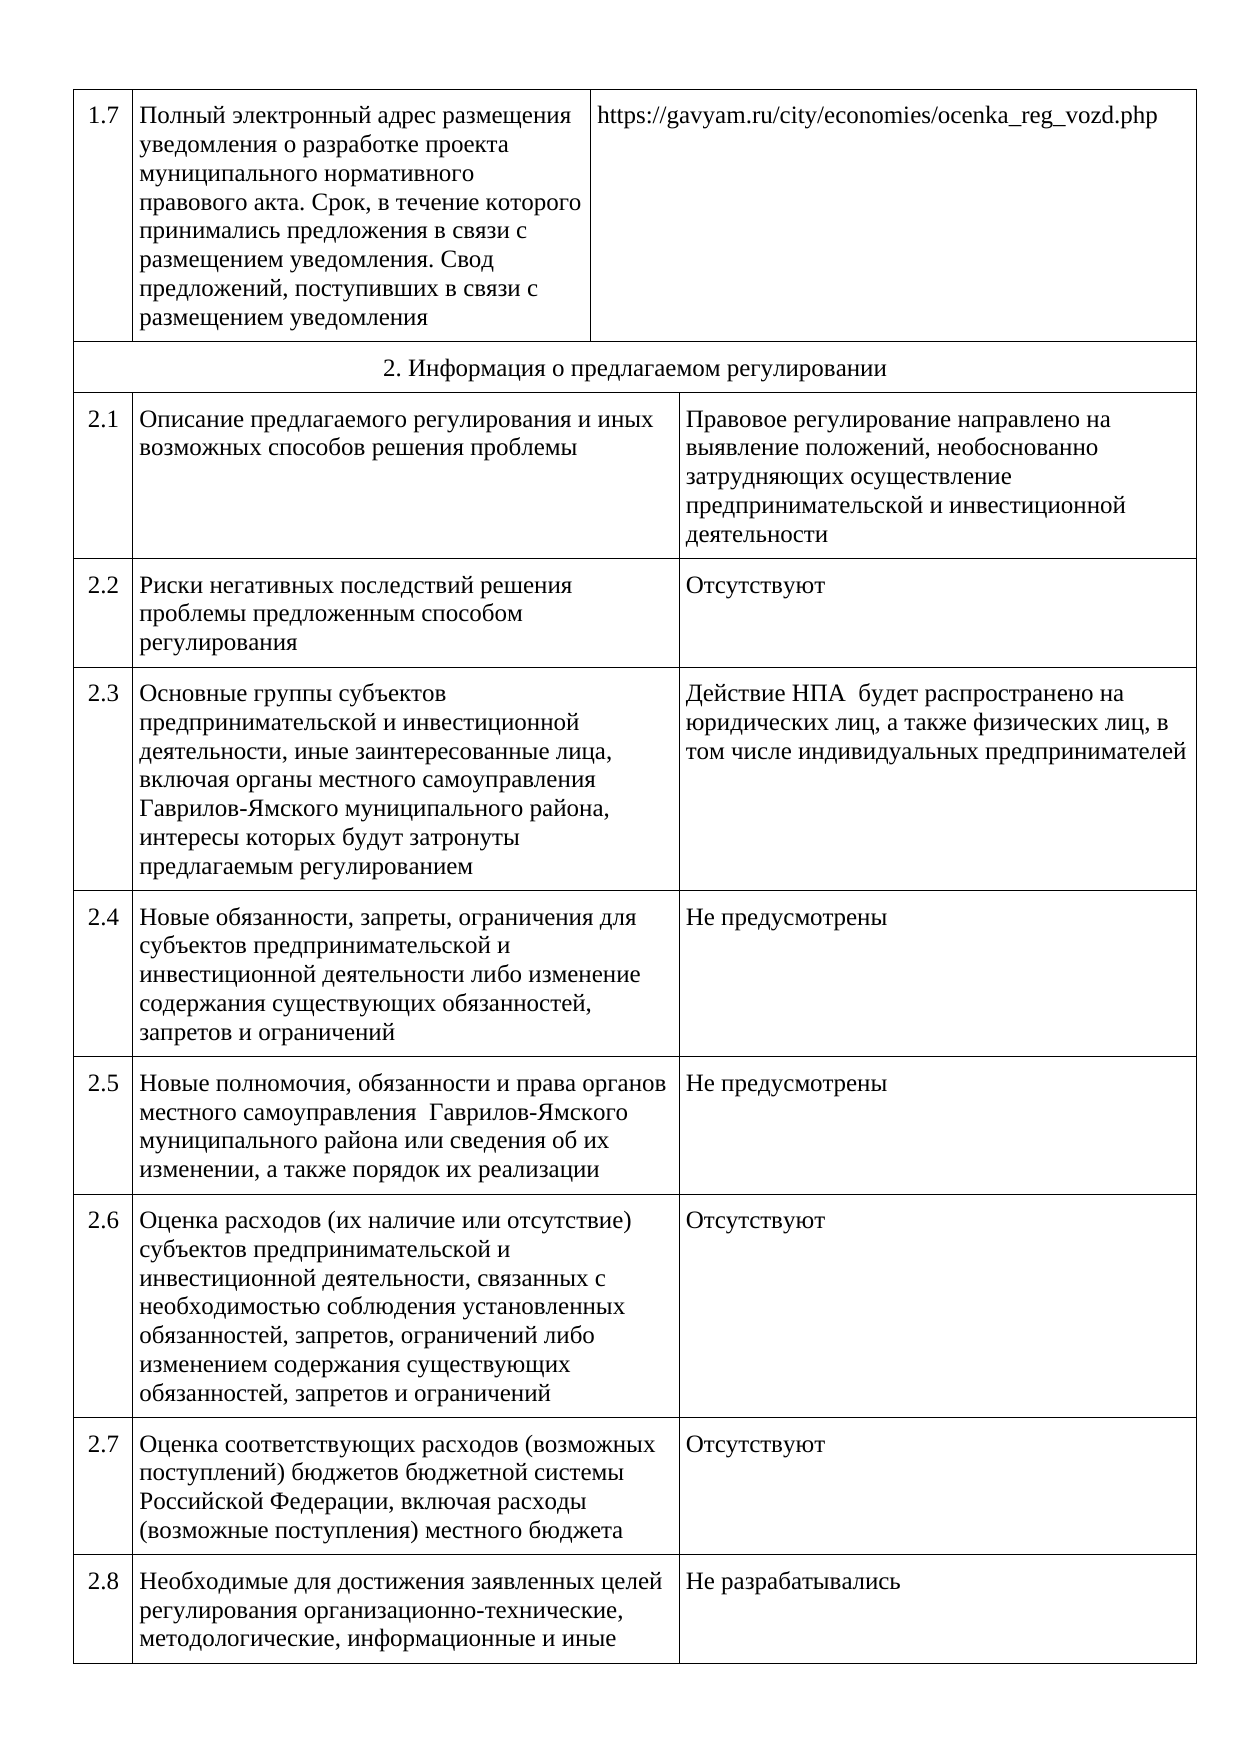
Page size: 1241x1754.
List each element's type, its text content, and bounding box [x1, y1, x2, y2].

table_cell Риски негативных последствий решения проблемы предложенным способом регулирования [133, 559, 679, 667]
table_cell 2.2 [74, 559, 132, 667]
table_cell Оценка соответствующих расходов (возможных поступлений) бюджетов бюджетной системы Российской Федерации, включая расходы (возможные поступления) местного бюджета [133, 1418, 679, 1554]
table_cell Основные группы субъектов предпринимательской и инвестиционной деятельности, иные заинтересованные лица, включая органы местного самоуправления Гаврилов-Ямского муниципального района, интересы которых будут затронуты предлагаемым регулированием [133, 668, 679, 890]
table_cell https://gavyam.ru/city/economies/ocenka_reg_vozd.php [591, 90, 1196, 341]
table_cell 2.3 [74, 668, 132, 890]
table_cell Оценка расходов (их наличие или отсутствие) субъектов предпринимательской и инвестиционной деятельности, связанных с необходимостью соблюдения установленных обязанностей, запретов, ограничений либо изменением содержания существующих обязанностей, запретов и ограничений [133, 1195, 679, 1417]
table_cell Правовое регулирование направлено на выявление положений, необоснованно затрудняющих осуществление предпринимательской и инвестиционной деятельности [680, 393, 1196, 558]
table_cell 2.1 [74, 393, 132, 558]
table_cell Не разрабатывались [680, 1555, 1196, 1663]
table_cell 2.8 [74, 1555, 132, 1663]
table_cell 2.6 [74, 1195, 132, 1417]
table_cell Не предусмотрены [680, 891, 1196, 1056]
table_cell Действие НПА будет распространено на юридических лиц, а также физических лиц, в том числе индивидуальных предпринимателей [680, 668, 1196, 890]
table_cell Отсутствуют [680, 1418, 1196, 1554]
table_cell 2.7 [74, 1418, 132, 1554]
table_cell Полный электронный адрес размещения уведомления о разработке проекта муниципального нормативного правового акта. Срок, в течение которого принимались предложения в связи с размещением уведомления. Свод предложений, поступивших в связи с размещением уведомления [133, 90, 590, 341]
table_cell Отсутствуют [680, 1195, 1196, 1417]
table_cell Описание предлагаемого регулирования и иных возможных способов решения проблемы [133, 393, 679, 558]
table_cell 2. Информация о предлагаемом регулировании [74, 342, 1196, 392]
table_cell Новые обязанности, запреты, ограничения для субъектов предпринимательской и инвестиционной деятельности либо изменение содержания существующих обязанностей, запретов и ограничений [133, 891, 679, 1056]
table_cell 2.4 [74, 891, 132, 1056]
table_cell Не предусмотрены [680, 1057, 1196, 1193]
table_cell 2.5 [74, 1057, 132, 1193]
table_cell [133, 1555, 679, 1663]
table_cell Отсутствуют [680, 559, 1196, 667]
table_cell Новые полномочия, обязанности и права органов местного самоуправления Гаврилов-Ямского муниципального района или сведения об их изменении, а также порядок их реализации [133, 1057, 679, 1193]
table_cell 1.7 [74, 90, 132, 341]
